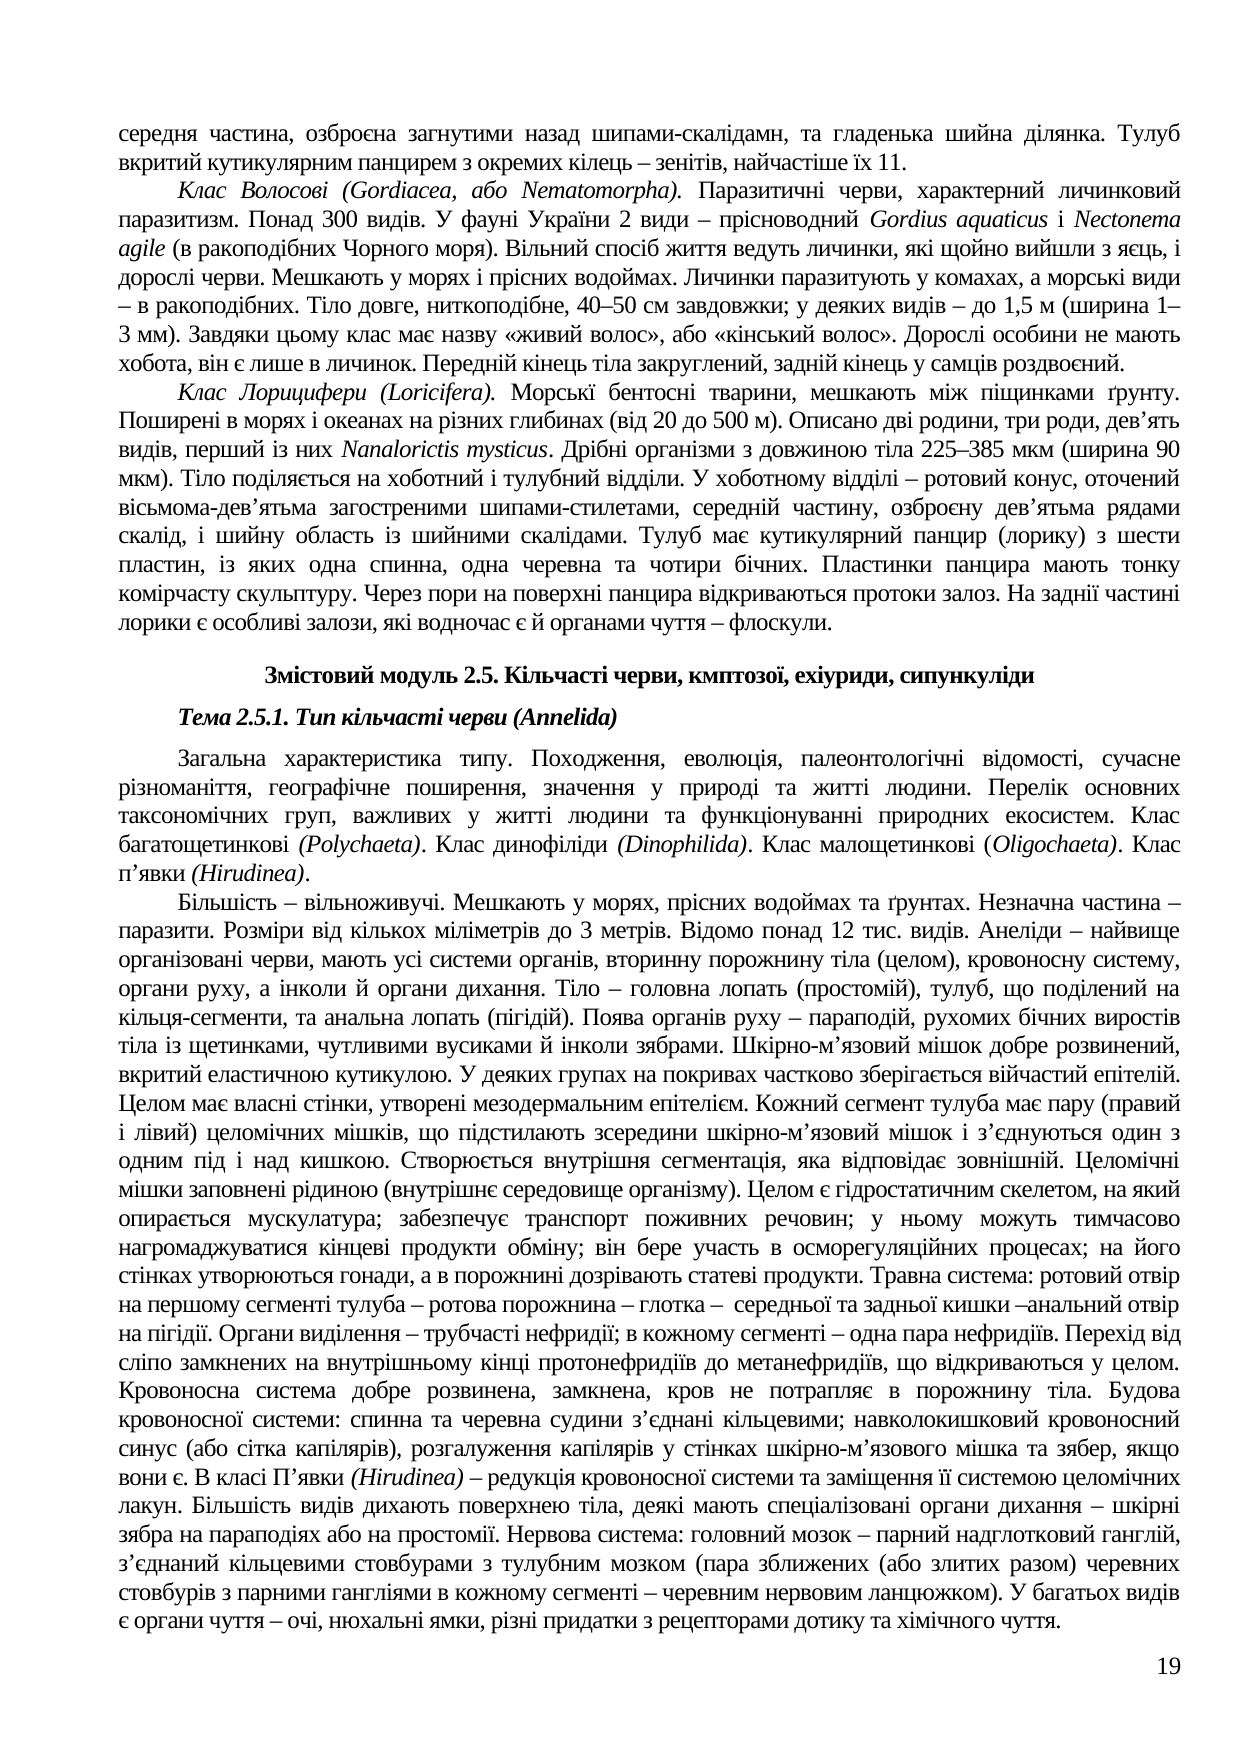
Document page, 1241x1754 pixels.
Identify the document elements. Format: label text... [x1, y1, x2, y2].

text Більшість – вільноживучі. Мешкають у морях, прісних водоймах та ґрунтах. Незначна частина – паразити. Розміри від кількох міліметрів до 3 метрів. Відомо понад 12 тис. видів. Анеліди – найвище організовані черви, мають усі системи органів, вторинну порожнину тіла (целом), кровоносну систему, органи руху, а інколи й органи дихання. Тіло – головна лопать (простомій), тулуб, що поділений на кільця-сегменти, та анальна лопать (пігідій). Поява органів руху – параподій, рухомих бічних виростів тіла із щетинками, чутливими вусиками й інколи зябрами. Шкірно-м’язовий мішок добре розвинений, вкритий еластичною кутикулою. У деяких групах на покривах частково зберігається війчастий епітелій. Целом має власні стінки, утворені мезодермальним епітелієм. Кожний сегмент тулуба має пару (правий і лівий) целомічних мішків, що підстилають зсередини шкірно-м’язовий мішок і з’єднуються один з одним під і над кишкою. Створюється внутрішня сегментація, яка відповідає зовнішній. Целомічні мішки заповнені рідиною (внутрішнє середовище організму). Целом є гідростатичним скелетом, на який опирається мускулатура; забезпечує транспорт поживних речовин; у ньому можуть тимчасово нагромаджуватися кінцеві продукти обміну; він бере участь в осморегуляційних процесах; на його стінках утворюються гонади, а в порожнині дозрівають статеві продукти. Травна система: ротовий отвір на першому сегменті тулуба – ротова порожнина – глотка – середньої та задньої кишки –анальний отвір на пігідії. Органи виділення – трубчасті нефридії; в кожному сегменті – одна пара нефридіїв. Перехід від сліпо замкнених на внутрішньому кінці протонефридіїв до метанефридіїв, що відкриваються у целом. Кровоносна система добре розвинена, замкнена, кров не потрапляє в порожнину тіла. Будова кровоносної системи: спинна та черевна судини з’єднані кільцевими; навколокишковий кровоносний синус (або сітка капілярів), розгалуження капілярів у стінках шкірно-м’язового мішка та зябер, якщо вони є. В класі П’явки (Hirudinea) – редукція кровоносної системи та заміщення її системою целомічних лакун. Більшість видів дихають поверхнею тіла, деякі мають спеціалізовані органи дихання – шкірні зябра на параподіях або на простомії. Нервова система: головний мозок – парний надглотковий ганглій, з’єднаний кільцевими стовбурами з тулубним мозком (пара зближених (або злитих разом) черевних стовбурів з парними гангліями в кожному сегменті – черевним нервовим ланцюжком). У багатьох видів є органи чуття – очі, нюхальні ямки, різні придатки з рецепторами дотику та хімічного чуття. [118, 887, 1181, 1634]
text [118, 118, 1181, 176]
text Змістовий модуль 2.5. Кільчасті черви, кмптозої, ехіуриди, сипункуліди [118, 661, 1181, 689]
text Клас Волосові (Gordiacea, або Nematomorpha). Паразитичні черви, характерний личинковий паразитизм. Понад 300 видів. У фауні України 2 види – прісноводний Gordius aquaticus і Nectonema agile (в ракоподібних Чорного моря). Вільний спосіб життя ведуть личинки, які щойно вийшли з яєць, і дорослі черви. Мешкають у морях і прісних водоймах. Личинки паразитують у комахах, а морські види – в ракоподібних. Тіло довге, ниткоподібне, 40–50 см завдовжки; у деяких видів – до (ширина 1–3 мм). Завдяки цьому клас має назву «живий волос», або «кінський волос». Дорослі особини не мають хобота, він є лише в личинок. Передній кінець тіла закруглений, задній кінець у самців роздвоєний. [118, 176, 1181, 377]
text Загальна характеристика типу. Походження, еволюція, палеонтологічні відомості, сучасне різноманіття, географічне поширення, значення у природі та житті людини. Перелік основних таксономічних груп, важливих у житті людини та функціонуванні природних екосистем. Клас багатощетинкові (Polychaeta). Клас динофіліди (Dinophilida). Клас малощетинкові (Oligochaeta). Клас п’явки (Hirudinea). [118, 743, 1181, 887]
text Клас Лорицифери (Loriсifera). Морськї бентосні тварини, мешкають між піщинками ґрунту. Поширені в морях і океанах на різних глибинах (від 20 до ). Описано дві родини, три роди, дев’ять видів, перший із них Nanalorictis mysticus. Дрібні організми з довжиною тіла 225–385 мкм (ширина 90 мкм). Тіло поділяється на хоботний і тулубний відділи. У хоботному відділі – ротовий конус, оточений вісьмома-дев’ятьма загостреними шипами-стилетами, середній частину, озброєну дев’ятьма рядами скалід, і шийну область із шийними скалідами. Тулуб має кутикулярний панцир (лорику) з шести пластин, із яких одна спинна, одна черевна та чотири бічних. Пластинки панцира мають тонку комірчасту скульптуру. Через пори на поверхні панцира відкриваються протоки залоз. На заднії частині лорики є особливі залози, які водночас є й органами чуття – флоскули. [118, 377, 1181, 636]
text Тема 2.5.1. Тип кільчасті черви (Annelida) [118, 702, 1181, 731]
